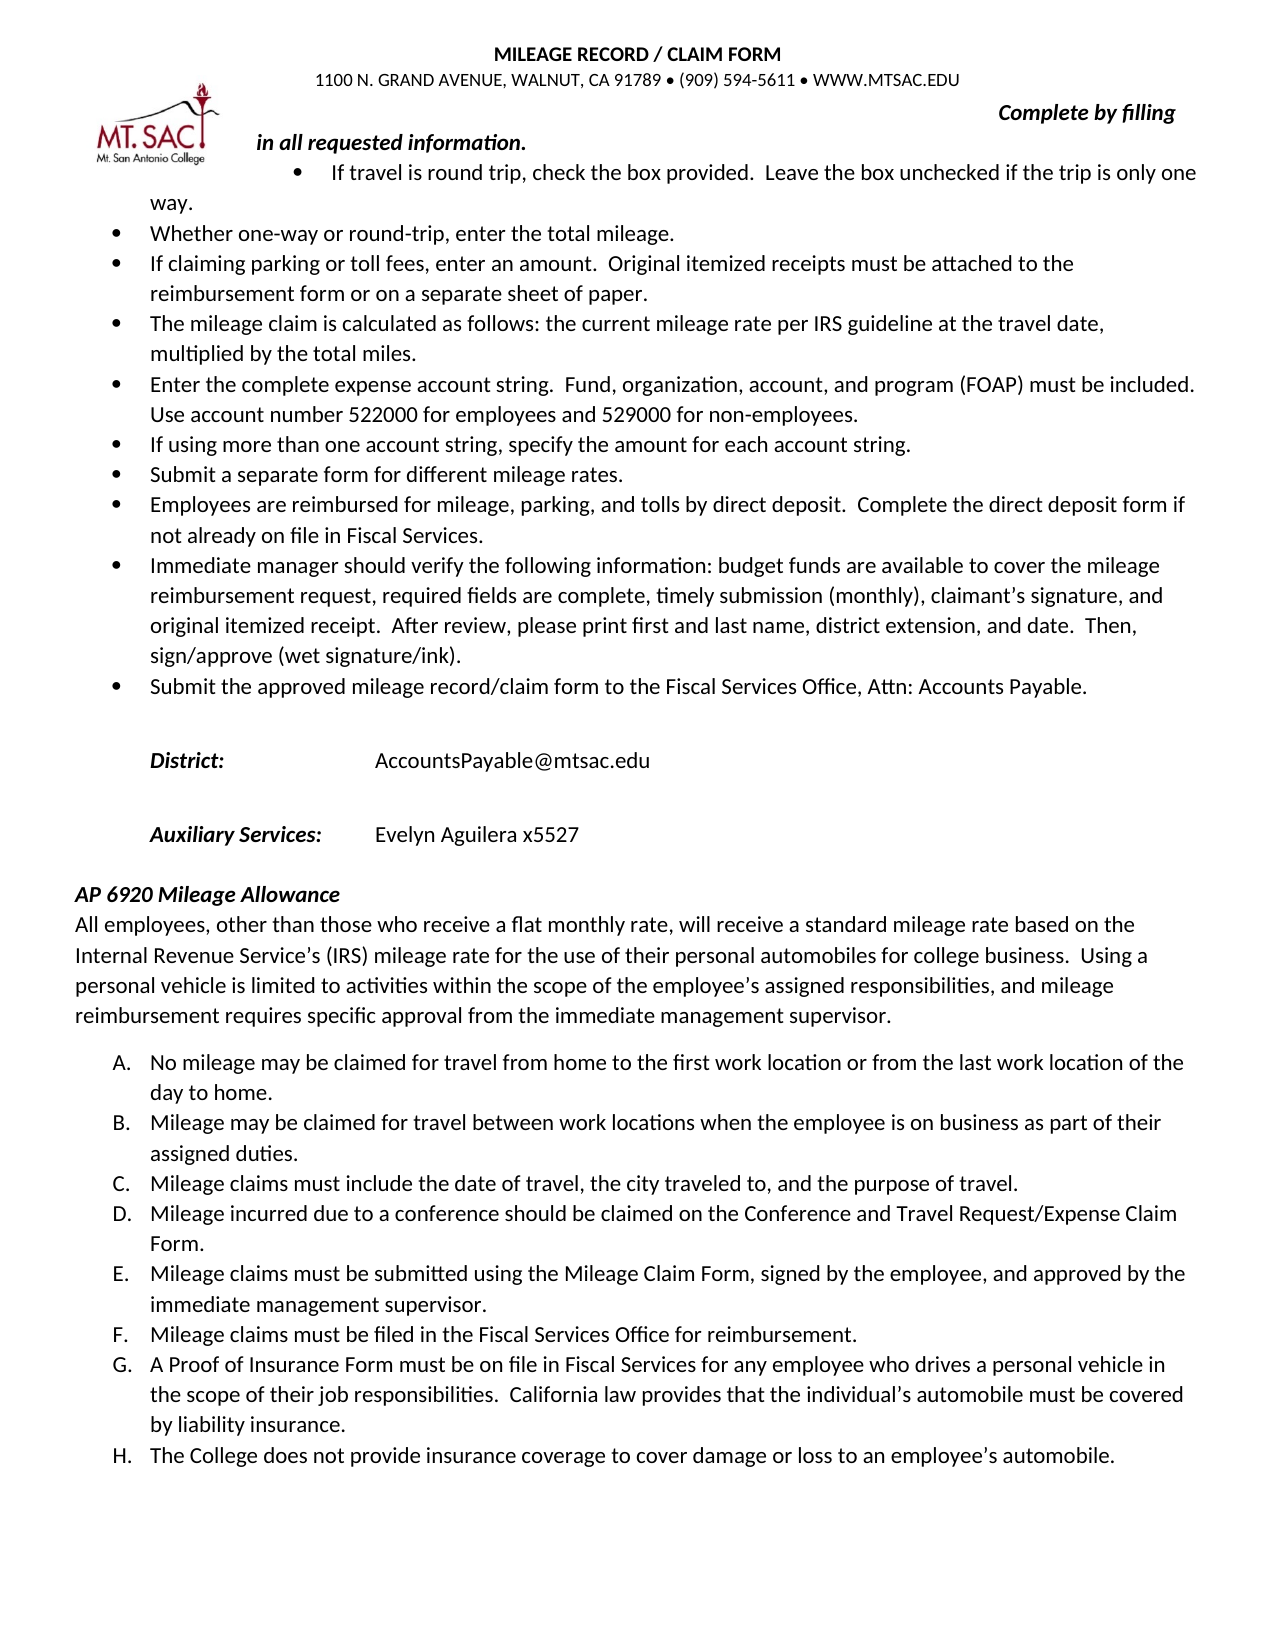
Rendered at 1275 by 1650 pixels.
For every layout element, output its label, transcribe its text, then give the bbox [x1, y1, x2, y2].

list Submit a separate form for different mileage rates. [112, 460, 1200, 488]
list Mileage claims must include the date of travel, the city traveled to, and the purpose of travel. [112, 1169, 1200, 1197]
list A Proof of Insurance Form must be on file in Fiscal Services for any employee who drives a personal vehicle in the scope of their job responsibilities. California law provides that the individual’s automobile must be covered by liability insurance. [112, 1350, 1200, 1439]
list If claiming parking or toll fees, enter an amount. Original itemized receipts must be attached to the reimbursement form or on a separate sheet of paper. [112, 249, 1200, 307]
text AP 6920 Mileage Allowance [75, 880, 1200, 908]
list If using more than one account string, specify the amount for each account string. [112, 430, 1200, 458]
list Employees are reimbursed for mileage, parking, and tolls by direct deposit. Complete the direct deposit form if not already on file in Fiscal Services. [112, 491, 1200, 549]
text Complete by filling in all requested information. [75, 98, 1200, 156]
list Mileage claims must be filed in the Fiscal Services Office for reimbursement. [112, 1320, 1200, 1348]
list Mileage may be claimed for travel between work locations when the employee is on business as part of their assigned duties. [112, 1108, 1200, 1167]
list Mileage claims must be submitted using the Mileage Claim Form, signed by the employee, and approved by the immediate management supervisor. [112, 1259, 1200, 1318]
text District: AccountsPayable@mtsac.edu [75, 746, 1200, 774]
list The mileage claim is calculated as follows: the current mileage rate per IRS guideline at the travel date, multiplied by the total miles. [112, 309, 1200, 368]
picture [75, 156, 238, 184]
text All employees, other than those who receive a flat monthly rate, will receive a standard mileage rate based on the Internal Revenue Service’s (IRS) mileage rate for the use of their personal automobiles for college business. Using a personal vehicle is limited to activities within the scope of the employee’s assigned responsibilities, and mileage reimbursement requires specific approval from the immediate management supervisor. [75, 911, 1200, 1029]
list No mileage may be claimed for travel from home to the first work location or from the last work location of the day to home. [112, 1048, 1200, 1106]
list The College does not provide insurance coverage to cover damage or loss to an employee’s automobile. [112, 1441, 1200, 1469]
list Enter the complete expense account string. Fund, organization, account, and program (FOAP) must be included. Use account number 522000 for employees and 529000 for non-employees. [112, 370, 1200, 428]
list If travel is round trip, check the box provided. Leave the box unchecked if the trip is only one way. [112, 158, 1200, 217]
picture [75, 75, 238, 98]
list Mileage incurred due to a conference should be claimed on the Conference and Travel Request/Expense Claim Form. [112, 1199, 1200, 1257]
list Submit the approved mileage record/claim form to the Fiscal Services Office, Attn: Accounts Payable. [112, 672, 1200, 700]
list Whether one-way or round-trip, enter the total mileage. [112, 219, 1200, 247]
text Auxiliary Services: Evelyn Aguilera x5527 [75, 820, 1200, 848]
list Immediate manager should verify the following information: budget funds are available to cover the mileage reimbursement request, required fields are complete, timely submission (monthly), claimant’s signature, and original itemized receipt. After review, please print first and last name, district extension, and date. Then, sign/approve (wet signature/ink). [112, 551, 1200, 670]
